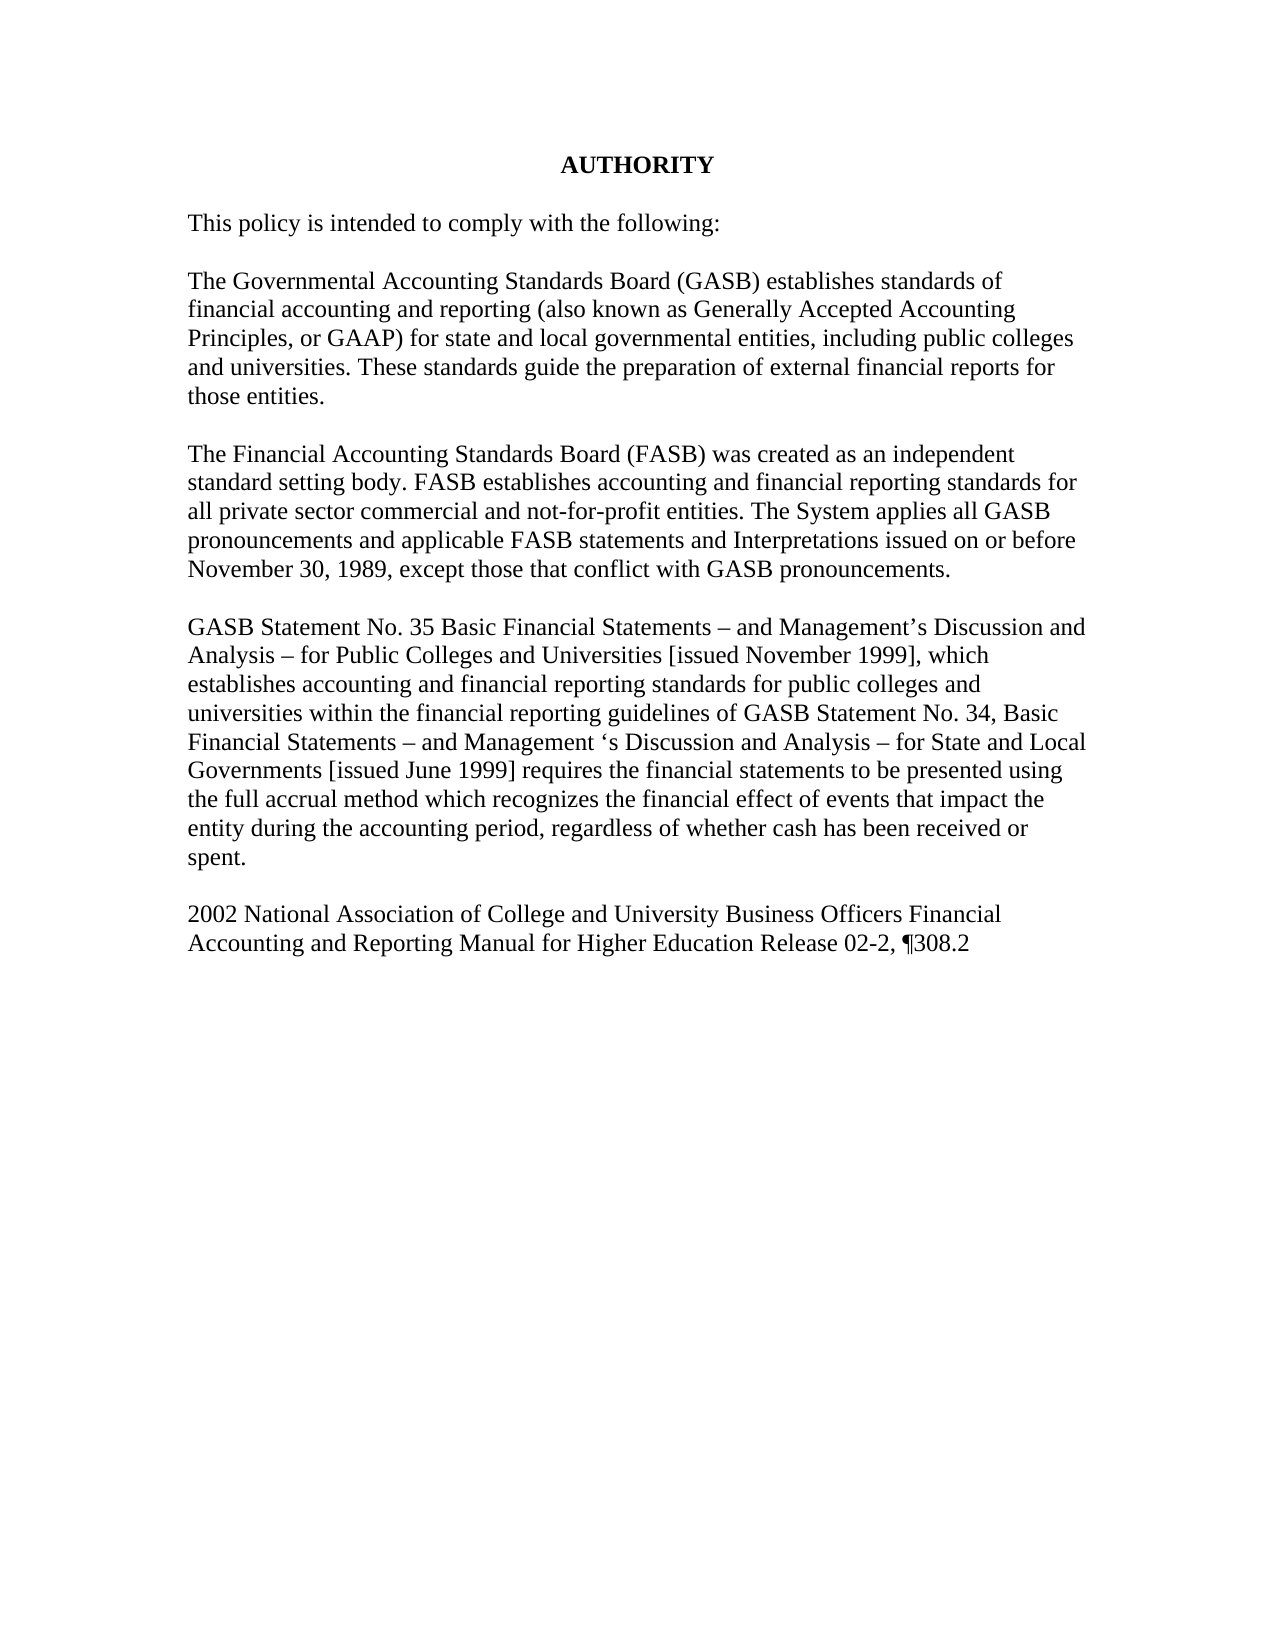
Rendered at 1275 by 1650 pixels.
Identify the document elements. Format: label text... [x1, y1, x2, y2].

text This policy is intended to comply with the following: [187, 208, 1087, 237]
text The Financial Accounting Standards Board (FASB) was created as an independent standard setting body. FASB establishes accounting and financial reporting standards for all private sector commercial and not-for-profit entities. The System applies all GASB pronouncements and applicable FASB statements and Interpretations issued on or before November 30, 1989, except those that conflict with GASB pronouncements. [187, 439, 1087, 582]
text AUTHORITY [187, 150, 1087, 179]
text GASB Statement No. 35 Basic Financial Statements – and Management’s Discussion and Analysis – for Public Colleges and Universities [issued November 1999], which establishes accounting and financial reporting standards for public colleges and universities within the financial reporting guidelines of GASB Statement No. 34, Basic Financial Statements – and Management ‘s Discussion and Analysis – for State and Local Governments [issued June 1999] requires the financial statements to be presented using the full accrual method which recognizes the financial effect of events that impact the entity during the accounting period, regardless of whether cash has been received or spent. [187, 612, 1087, 870]
text The Governmental Accounting Standards Board (GASB) establishes standards of financial accounting and reporting (also known as Generally Accepted Accounting Principles, or GAAP) for state and local governmental entities, including public colleges and universities. These standards guide the preparation of external financial reports for those entities. [187, 266, 1087, 409]
text 2002 National Association of College and University Business Officers Financial Accounting and Reporting Manual for Higher Education Release 02-2, ¶308.2 [187, 899, 1087, 957]
